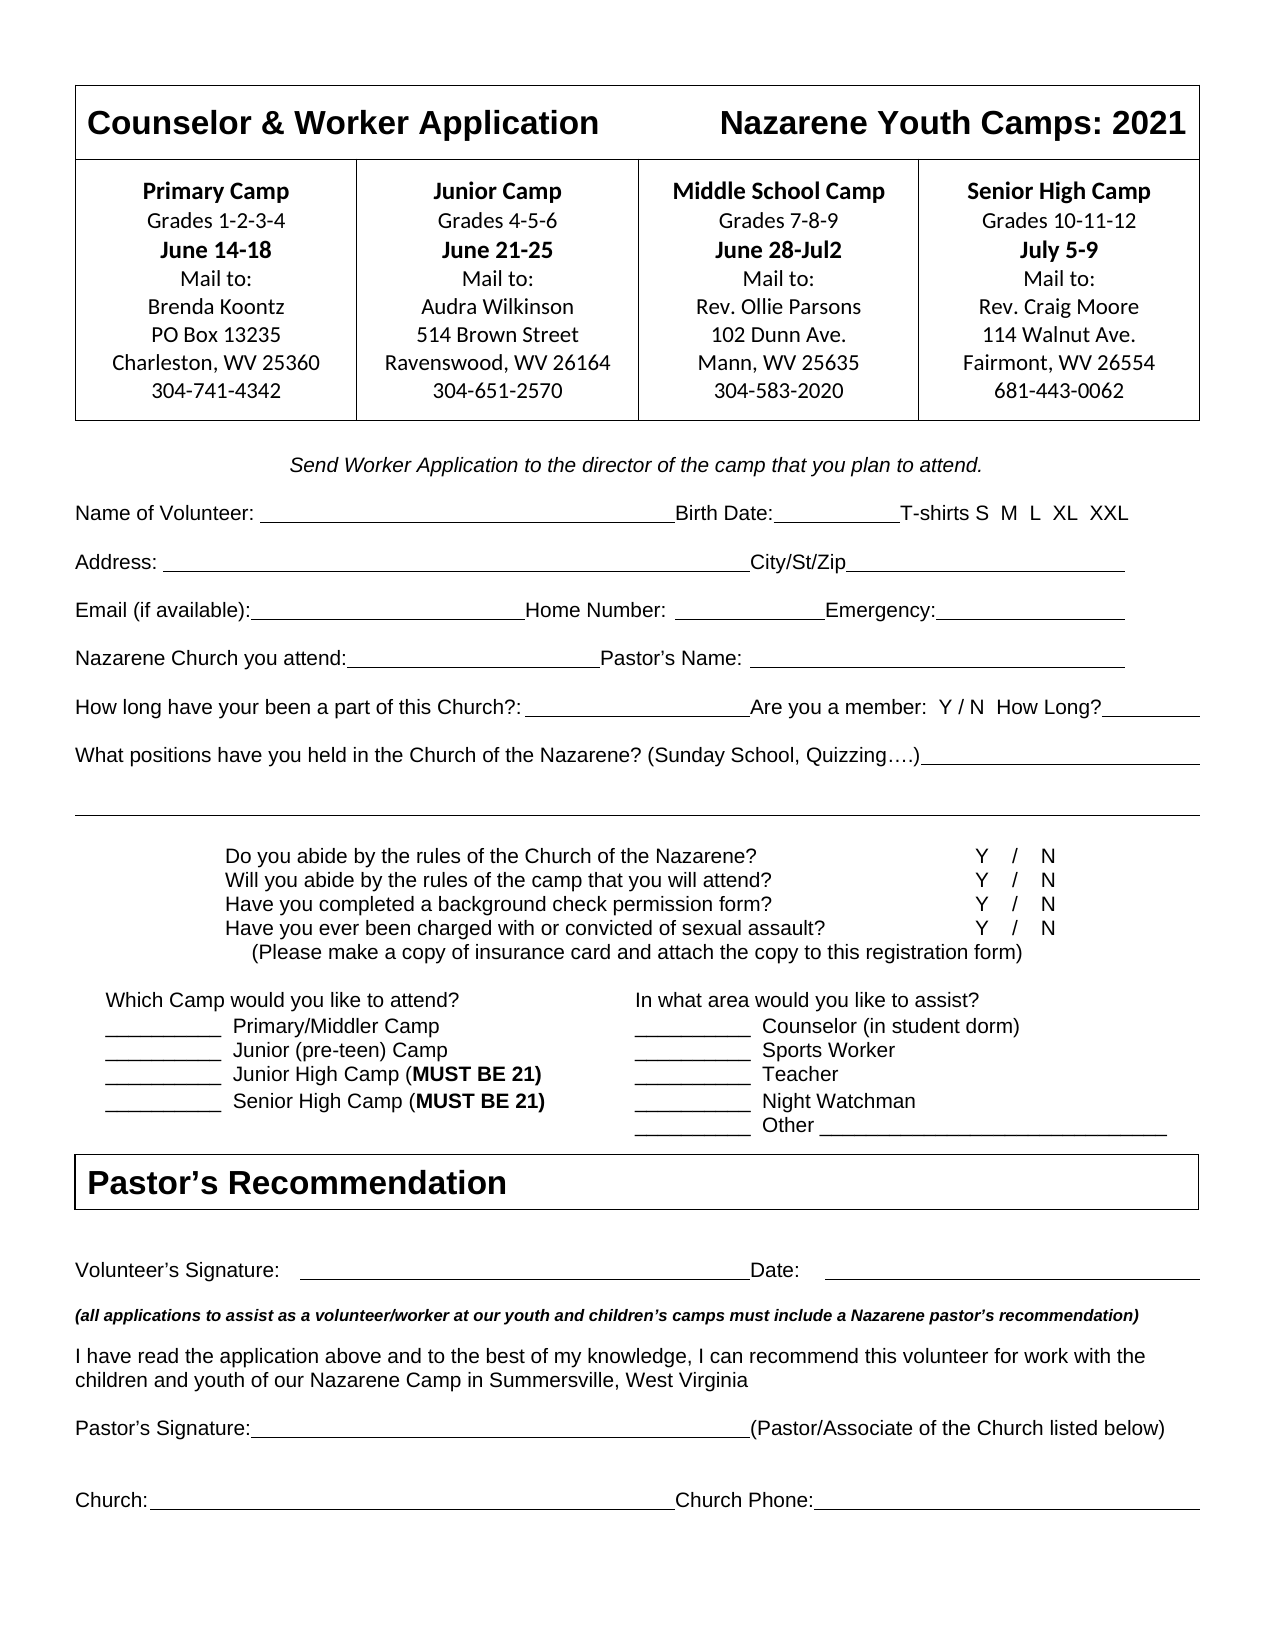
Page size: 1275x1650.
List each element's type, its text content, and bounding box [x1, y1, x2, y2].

table_cell Primary Camp Grades 1-2-3-4 June 14-18 Mail to: Brenda Koontz PO Box 13235 Charleston, WV 25360 304-741-4342 [76, 160, 356, 420]
text Have you completed a background check permission form? Y / N [75, 892, 1200, 916]
text Nazarene Church you attend: Pastor’s Name: [75, 646, 1200, 670]
text Name of Volunteer: Birth Date: T-shirts S M L XL XXL [75, 501, 1200, 525]
table_cell __________ Night Watchman __________ Other ______________________________ [624, 1089, 1200, 1154]
table_cell __________ Counselor (in student dorm) [624, 1014, 1200, 1038]
text What positions have you held in the Church of the Nazarene? (Sunday School, Quizzing….) [75, 743, 1200, 767]
text Volunteer’s Signature: Date: [75, 1258, 1200, 1282]
text Will you abide by the rules of the camp that you will attend? Y / N [75, 868, 1200, 892]
text Have you ever been charged with or convicted of sexual assault? Y / N [75, 916, 1200, 939]
table_cell __________ Primary/Middler Camp [94, 1014, 623, 1038]
table_cell __________ Sports Worker [624, 1038, 1200, 1062]
text Send Worker Application to the director of the camp that you plan to attend. [75, 453, 1200, 477]
table_header Which Camp would you like to attend? [94, 988, 623, 1014]
table_header Pastor’s Recommendation [76, 1155, 1198, 1209]
table_cell Senior High Camp Grades 10-11-12 July 5-9 Mail to: Rev. Craig Moore 114 Walnut Ave. Fairmont, WV 26554 681-443-0062 [919, 160, 1199, 420]
table_cell __________ Senior High Camp (MUST BE 21) [94, 1089, 623, 1154]
table_cell Middle School Camp Grades 7-8-9 June 28-Jul2 Mail to: Rev. Ollie Parsons 102 Dunn Ave. Mann, WV 25635 304-583-2020 [639, 160, 918, 420]
table_cell Junior Camp Grades 4-5-6 June 21-25 Mail to: Audra Wilkinson 514 Brown Street Ravenswood, WV 26164 304-651-2570 [357, 160, 638, 420]
text Email (if available): Home Number: Emergency: [75, 598, 1200, 622]
table_header In what area would you like to assist? [624, 988, 1200, 1014]
text I have read the application above and to the best of my knowledge, I can recommend this volunteer for work with the children and youth of our Nazarene Camp in Summersville, West Virginia [75, 1344, 1200, 1392]
table_cell __________ Junior High Camp (MUST BE 21) [94, 1062, 623, 1088]
text (Please make a copy of insurance card and attach the copy to this registration form) [75, 939, 1200, 963]
text (all applications to assist as a volunteer/worker at our youth and children’s camps must include a Nazarene pastor’s recommendation) [75, 1306, 1200, 1325]
table_cell __________ Teacher [624, 1062, 1200, 1088]
table_cell __________ Junior (pre-teen) Camp [94, 1038, 623, 1062]
text Pastor’s Signature: (Pastor/Associate of the Church listed below) [75, 1416, 1200, 1440]
table_header Counselor & Worker Application Nazarene Youth Camps: 2021 [76, 86, 1199, 158]
text Church: Church Phone: [75, 1488, 1200, 1512]
text Address: City/St/Zip [75, 549, 1200, 573]
text Do you abide by the rules of the Church of the Nazarene? Y / N [75, 844, 1200, 868]
text How long have your been a part of this Church?: Are you a member: Y / N How Long? [75, 694, 1200, 718]
